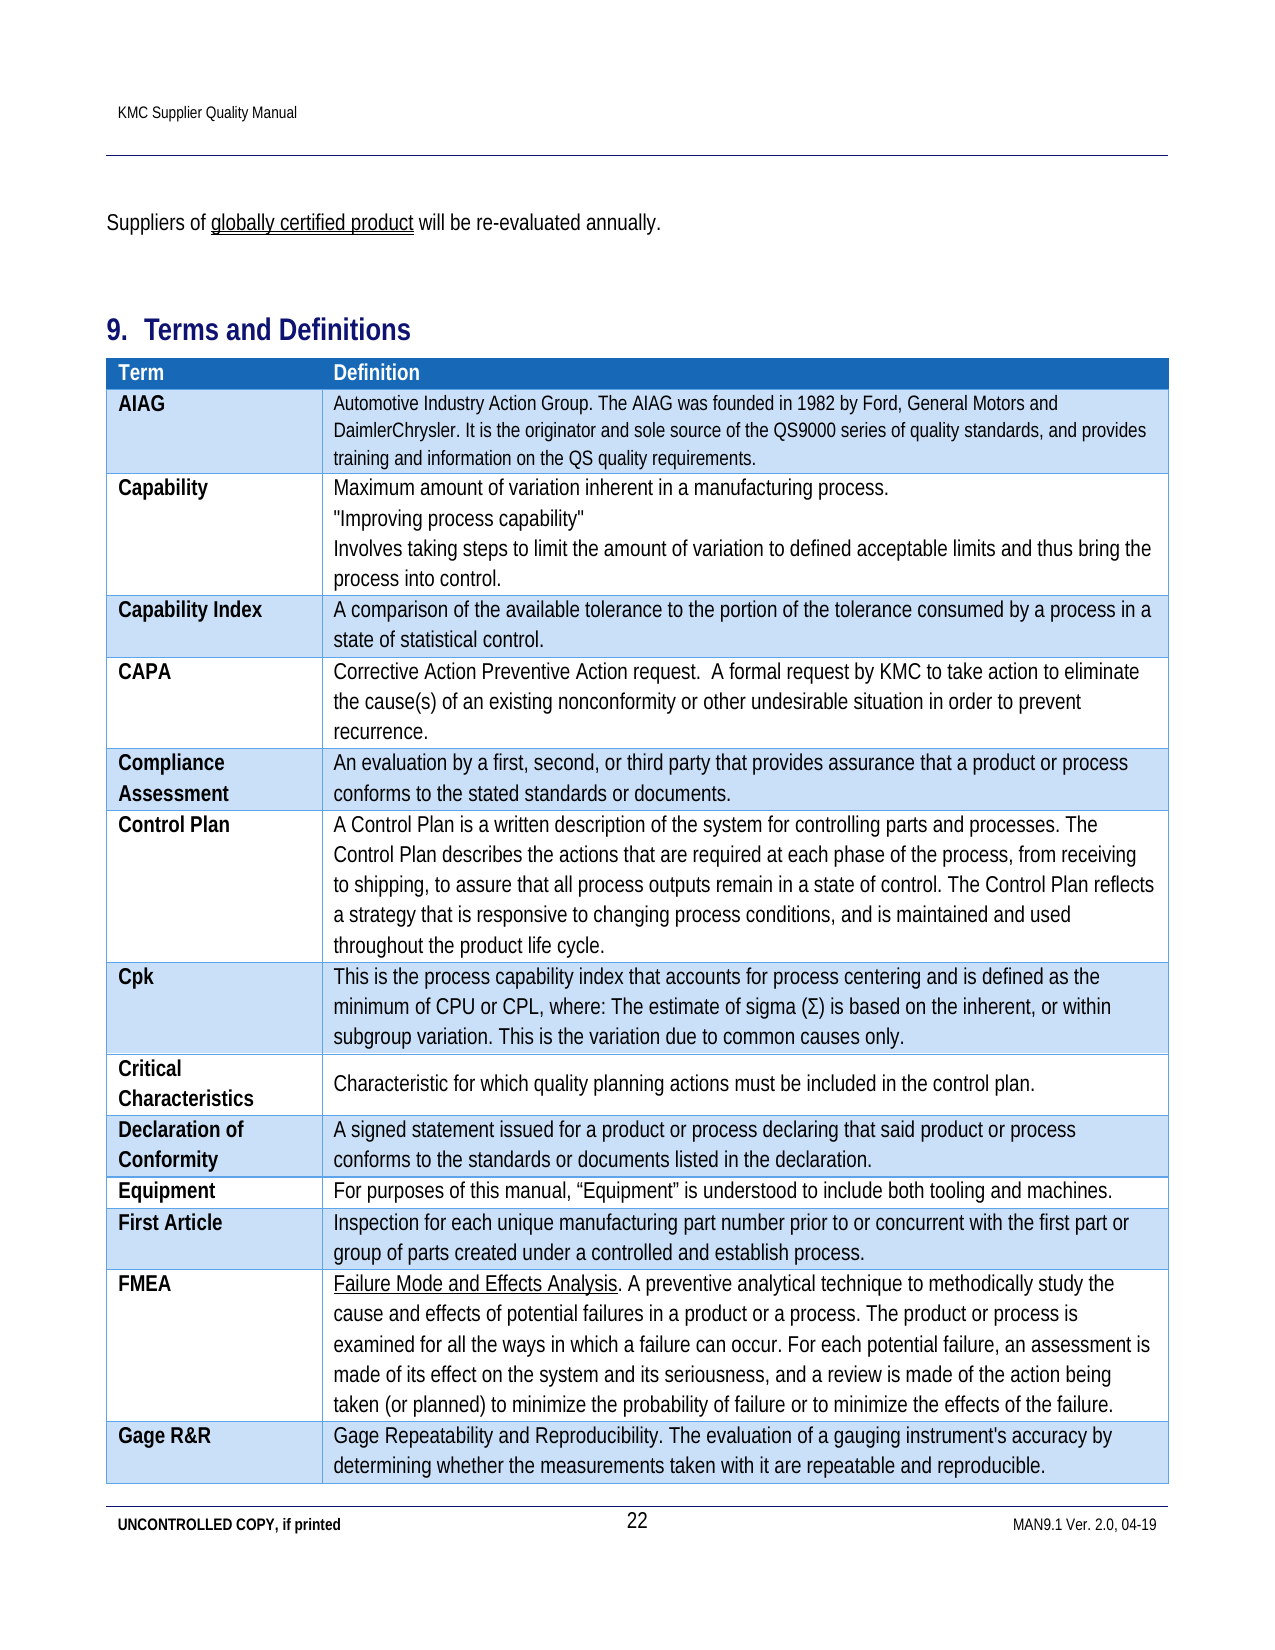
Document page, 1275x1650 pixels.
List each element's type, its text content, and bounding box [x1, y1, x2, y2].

table_cell Capability [107, 474, 322, 595]
table_cell Compliance Assessment [107, 749, 322, 810]
table_cell For purposes of this manual, “Equipment” is understood to include both tooling and machines. [323, 1178, 1168, 1208]
table_cell AIAG [107, 390, 322, 473]
table_cell Equipment [107, 1178, 322, 1208]
table_cell Declaration of Conformity [107, 1116, 322, 1176]
table_cell Gage Repeatability and Reproducibility. The evaluation of a gauging instrument's accuracy by determining whether the measurements taken with it are repeatable and reproducible. [323, 1422, 1168, 1483]
table_cell CAPA [107, 658, 322, 748]
table_cell First Article [107, 1209, 322, 1269]
table_cell Control Plan [107, 811, 322, 962]
table_cell Automotive Industry Action Group. The AIAG was founded in 1982 by Ford, General Motors and DaimlerChrysler. It is the originator and sole source of the QS9000 series of quality standards, and provides training and information on the QS quality requirements. [323, 390, 1168, 473]
subtitle Terms and Definitions [106, 311, 1169, 347]
table_cell A comparison of the available tolerance to the portion of the tolerance consumed by a process in a state of statistical control. [323, 596, 1168, 657]
table_cell An evaluation by a first, second, or third party that provides assurance that a product or process conforms to the stated standards or documents. [323, 749, 1168, 810]
table_cell Critical Characteristics [107, 1055, 322, 1115]
table_cell A signed statement issued for a product or process declaring that said product or process conforms to the standards or documents listed in the declaration. [323, 1116, 1168, 1176]
table_cell Inspection for each unique manufacturing part number prior to or concurrent with the first part or group of parts created under a controlled and establish process. [323, 1209, 1168, 1269]
table_cell Cpk [107, 963, 322, 1053]
table_cell Corrective Action Preventive Action request. A formal request by KMC to take action to eliminate the cause(s) of an existing nonconformity or other undesirable situation in order to prevent recurrence. [323, 658, 1168, 748]
table_cell A Control Plan is a written description of the system for controlling parts and processes. The Control Plan describes the actions that are required at each phase of the process, from receiving to shipping, to assure that all process outputs remain in a state of control. The Control Plan reflects a strategy that is responsive to changing process conditions, and is maintained and used throughout the product life cycle. [323, 811, 1168, 962]
text Suppliers of globally certified product will be re-evaluated annually. [106, 209, 1169, 235]
table_cell Failure Mode and Effects Analysis. A preventive analytical technique to methodically study the cause and effects of potential failures in a product or a process. The product or process is examined for all the ways in which a failure can occur. For each potential failure, an assessment is made of its effect on the system and its seriousness, and a review is made of the action being taken (or planned) to minimize the probability of failure or to minimize the effects of the failure. [323, 1270, 1168, 1421]
table_cell Capability Index [107, 596, 322, 657]
table_cell Characteristic for which quality planning actions must be included in the control plan. [323, 1055, 1168, 1115]
table_cell Maximum amount of variation inherent in a manufacturing process. "Improving process capability" Involves taking steps to limit the amount of variation to defined acceptable limits and thus bring the process into control. [323, 474, 1168, 595]
table_cell FMEA [107, 1270, 322, 1421]
table_cell Gage R&R [107, 1422, 322, 1483]
table_header Term [107, 359, 322, 389]
table_cell This is the process capability index that accounts for process centering and is defined as the minimum of CPU or CPL, where: The estimate of sigma (Σ) is based on the inherent, or within subgroup variation. This is the variation due to common causes only. [323, 963, 1168, 1053]
table_header Definition [323, 359, 1168, 389]
